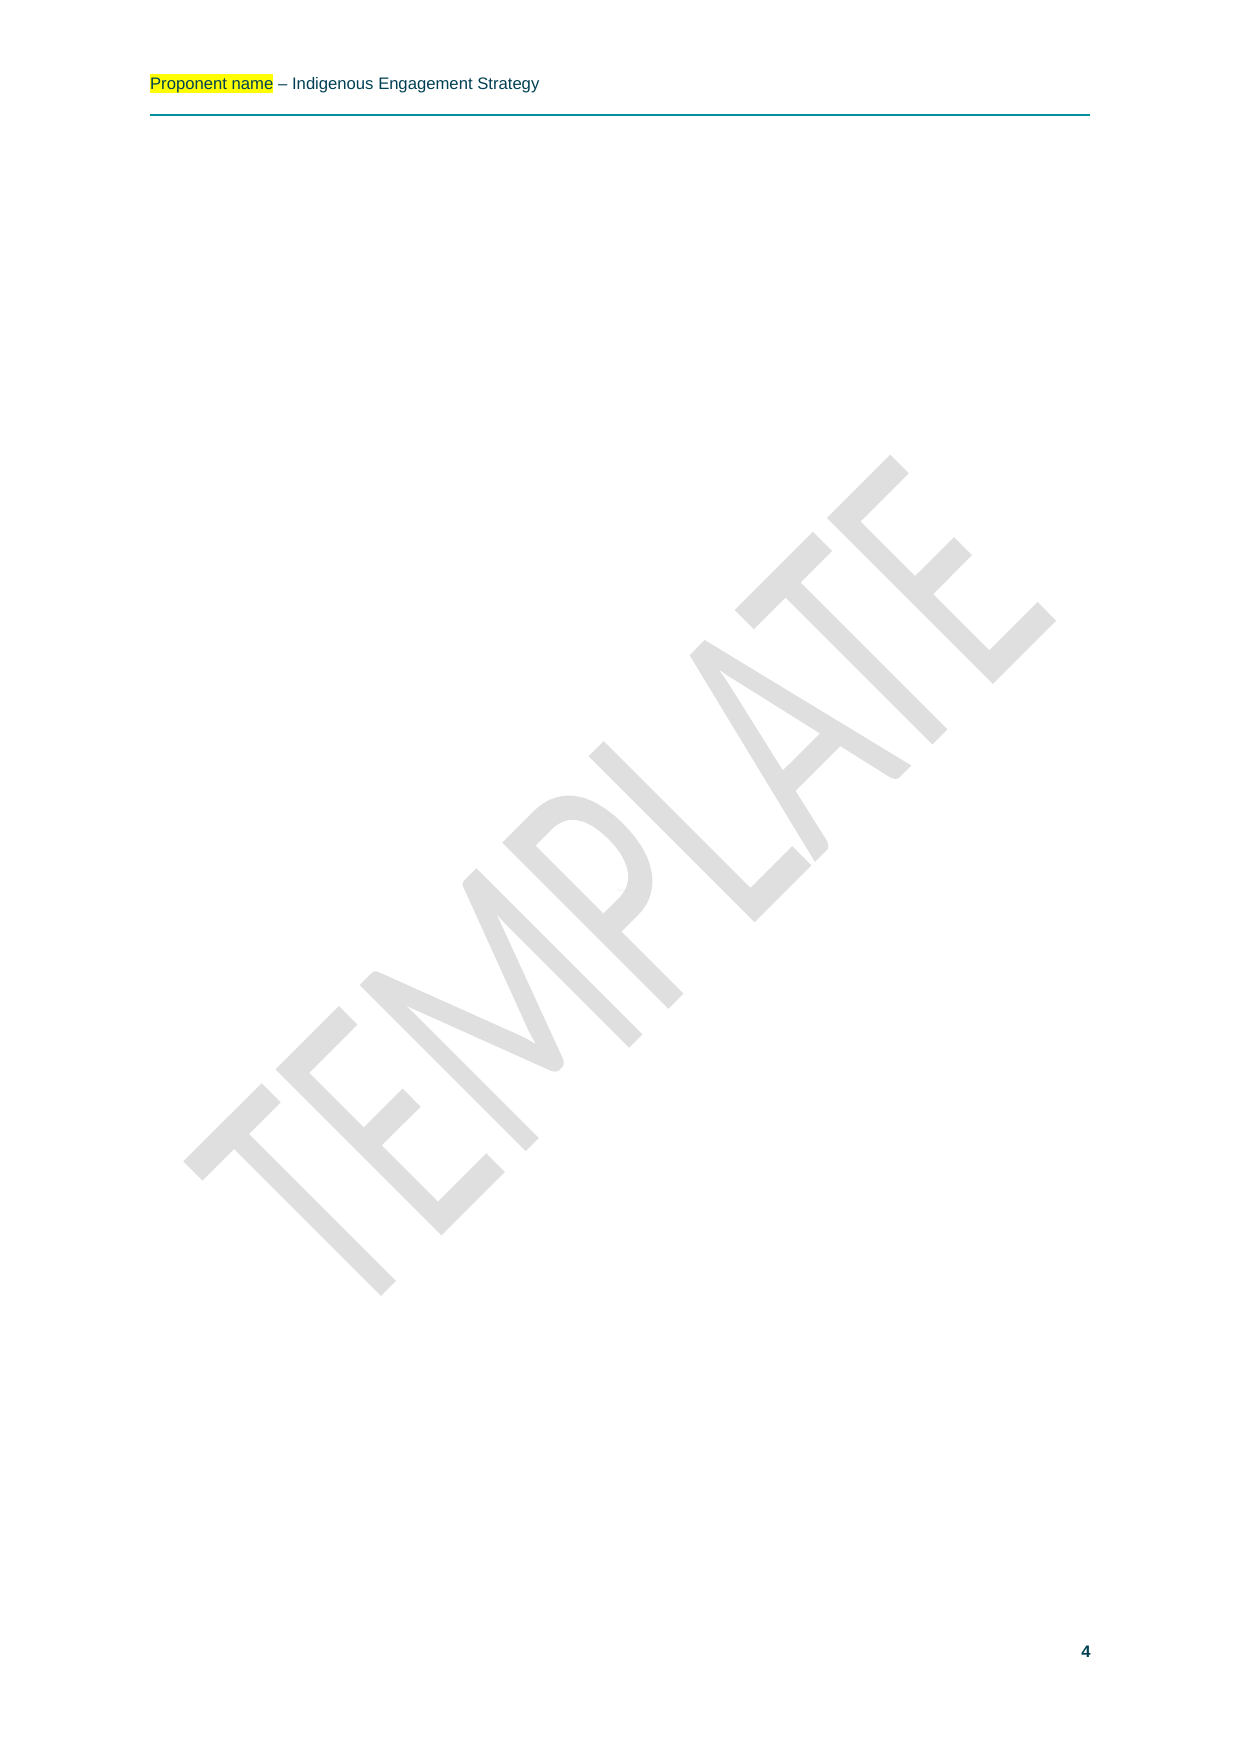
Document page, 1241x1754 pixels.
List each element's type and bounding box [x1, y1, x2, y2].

picture [320, 80, 326, 92]
picture [177, 80, 183, 92]
picture [214, 80, 220, 89]
